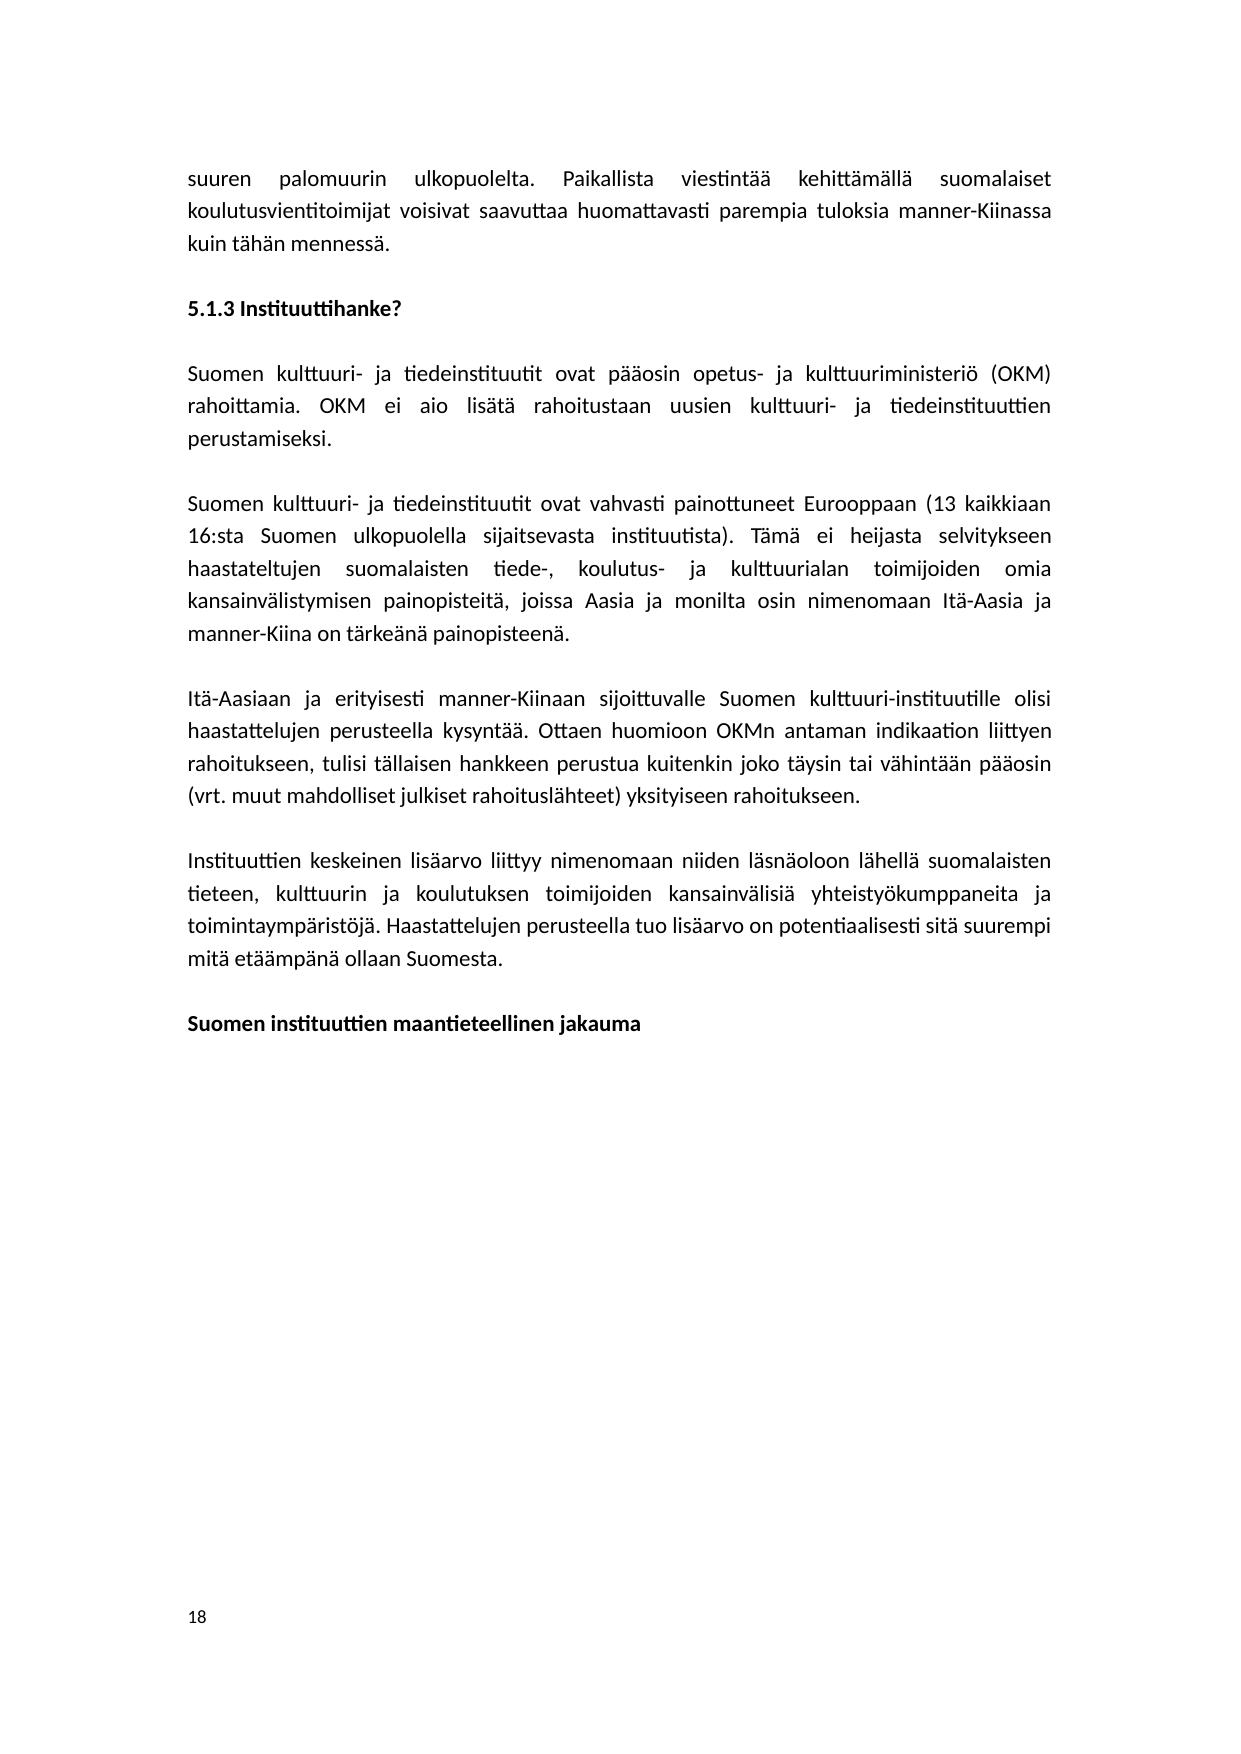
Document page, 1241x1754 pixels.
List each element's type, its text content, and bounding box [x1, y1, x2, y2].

text Suomen instituuttien maantieteellinen jakauma [187, 1007, 1053, 1039]
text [187, 162, 1053, 259]
text Itä-Aasiaan ja erityisesti manner-Kiinaan sijoittuvalle Suomen kulttuuri-instituutille olisi haastattelujen perusteella kysyntää. Ottaen huomioon OKMn antaman indikaation liittyen rahoitukseen, tulisi tällaisen hankkeen perustua kuitenkin joko täysin tai vähintään pääosin (vrt. muut mahdolliset julkiset rahoituslähteet) yksityiseen rahoitukseen. [187, 682, 1053, 812]
text Instituuttien keskeinen lisäarvo liittyy nimenomaan niiden läsnäoloon lähellä suomalaisten tieteen, kulttuurin ja koulutuksen toimijoiden kansainvälisiä yhteistyökumppaneita ja toimintaympäristöjä. Haastattelujen perusteella tuo lisäarvo on potentiaalisesti sitä suurempi mitä etäämpänä ollaan Suomesta. [187, 844, 1053, 974]
text 5.1.3 Instituuttihanke? [187, 292, 1053, 324]
text Suomen kulttuuri- ja tiedeinstituutit ovat pääosin opetus- ja kulttuuriministeriö (OKM) rahoittamia. OKM ei aio lisätä rahoitustaan uusien kulttuuri- ja tiedeinstituuttien perustamiseksi. [187, 357, 1053, 454]
text Suomen kulttuuri- ja tiedeinstituutit ovat vahvasti painottuneet Eurooppaan (13 kaikkiaan 16:sta Suomen ulkopuolella sijaitsevasta instituutista). Tämä ei heijasta selvitykseen haastateltujen suomalaisten tiede-, koulutus- ja kulttuurialan toimijoiden omia kansainvälistymisen painopisteitä, joissa Aasia ja monilta osin nimenomaan Itä-Aasia ja manner-Kiina on tärkeänä painopisteenä. [187, 487, 1053, 649]
